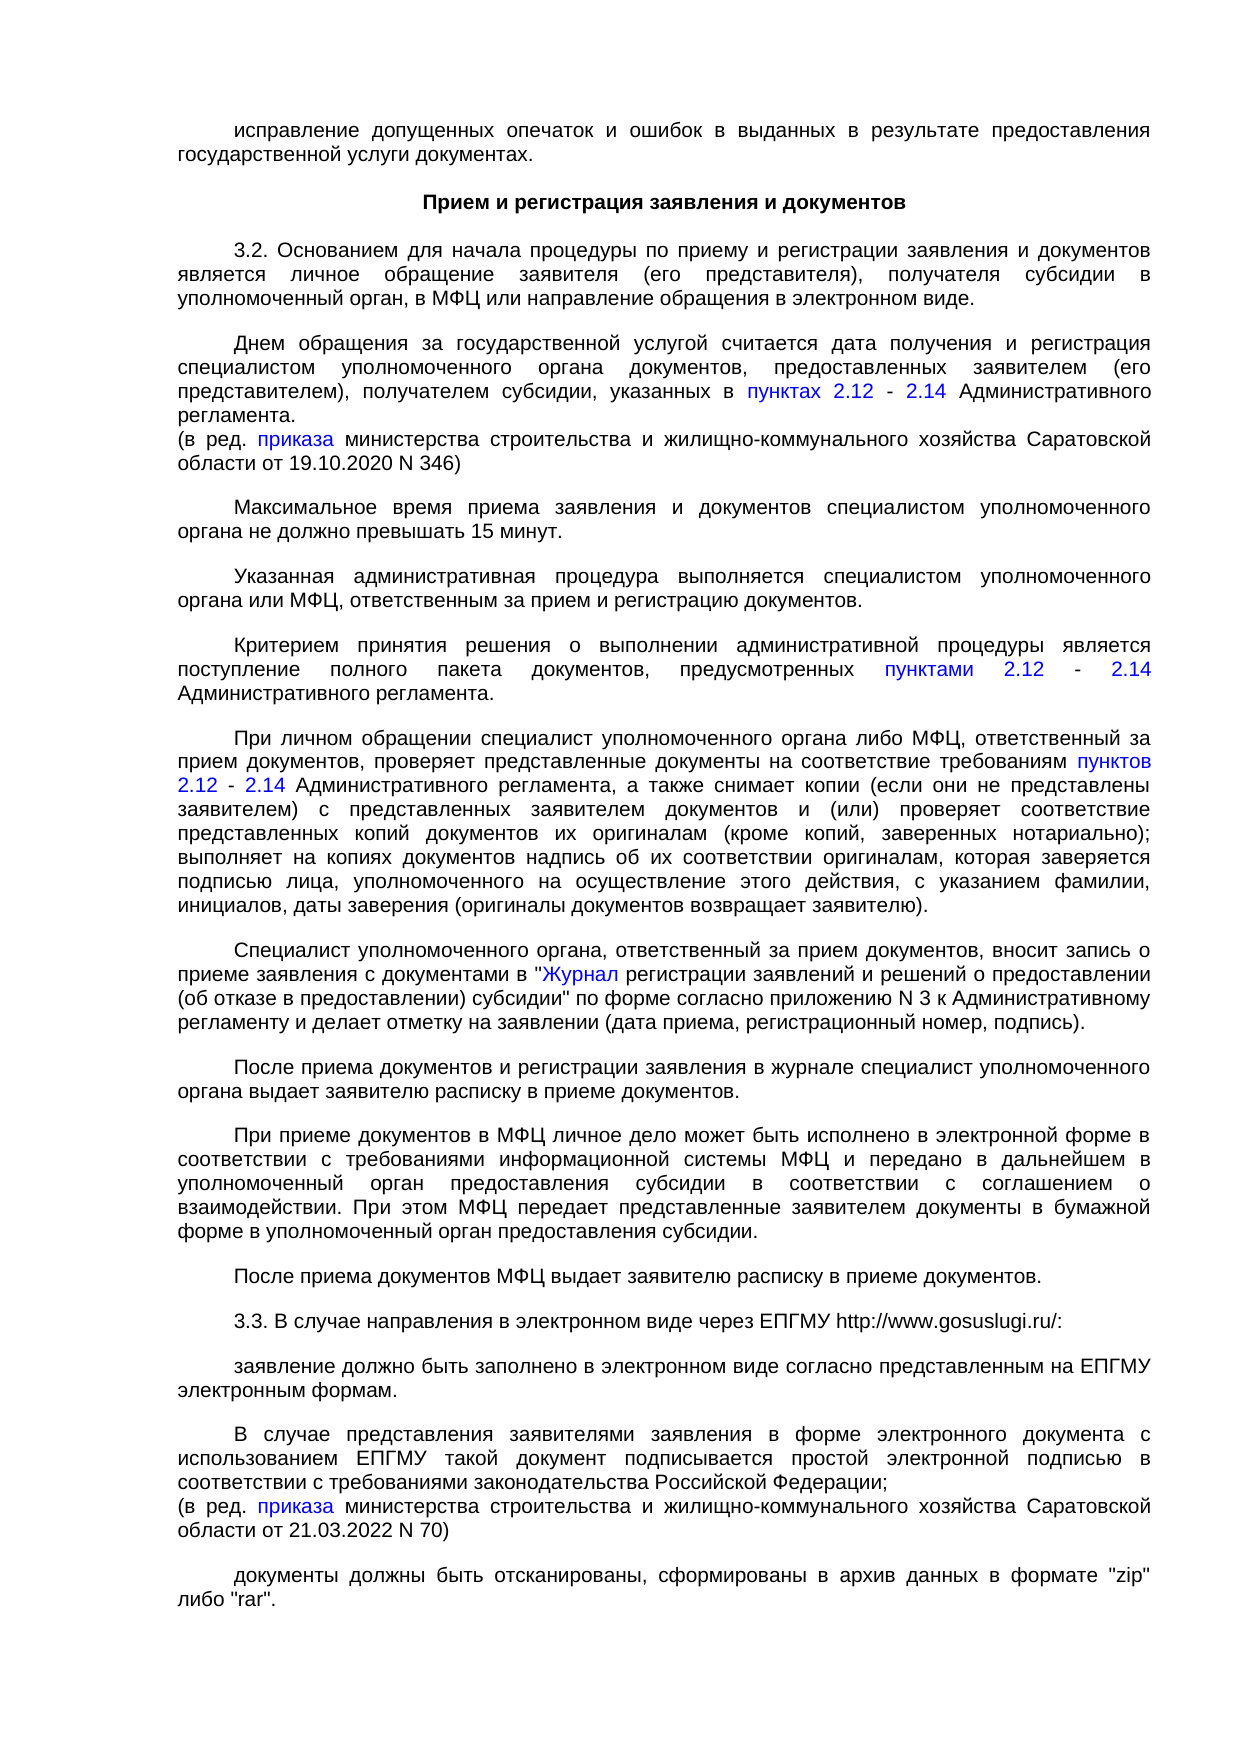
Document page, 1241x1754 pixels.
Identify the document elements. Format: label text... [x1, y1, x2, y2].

text 3.2. Основанием для начала процедуры по приему и регистрации заявления и документов является личное обращение заявителя (его представителя), получателя субсидии в уполномоченный орган, в МФЦ или направление обращения в электронном виде. [177, 238, 1152, 310]
text Критерием принятия решения о выполнении административной процедуры является поступление полного пакета документов, предусмотренных пунктами 2.12 - 2.14 Административного регламента. [177, 633, 1152, 704]
title Прием и регистрация заявления и документов [177, 190, 1152, 214]
text Максимальное время приема заявления и документов специалистом уполномоченного органа не должно превышать 15 минут. [177, 495, 1152, 543]
text Указанная административная процедура выполняется специалистом уполномоченного органа или МФЦ, ответственным за прием и регистрацию документов. [177, 564, 1152, 612]
text После приема документов и регистрации заявления в журнале специалист уполномоченного органа выдает заявителю расписку в приеме документов. [177, 1054, 1152, 1102]
text Днем обращения за государственной услугой считается дата получения и регистрация специалистом уполномоченного органа документов, предоставленных заявителем (его представителем), получателем субсидии, указанных в пунктах 2.12 - 2.14 Административного регламента. [177, 331, 1152, 426]
text исправление допущенных опечаток и ошибок в выданных в результате предоставления государственной услуги документах. [177, 118, 1152, 166]
text При приеме документов в МФЦ личное дело может быть исполнено в электронной форме в соответствии с требованиями информационной системы МФЦ и передано в дальнейшем в уполномоченный орган предоставления субсидии в соответствии с соглашением о взаимодействии. При этом МФЦ передает представленные заявителем документы в бумажной форме в уполномоченный орган предоставления субсидии. [177, 1123, 1152, 1243]
text После приема документов МФЦ выдает заявителю расписку в приеме документов. [177, 1264, 1152, 1288]
text (в ред. приказа министерства строительства и жилищно-коммунального хозяйства Саратовской области от 21.03.2022 N 70) [177, 1494, 1152, 1542]
text заявление должно быть заполнено в электронном виде согласно представленным на ЕПГМУ электронным формам. [177, 1353, 1152, 1401]
text При личном обращении специалист уполномоченного органа либо МФЦ, ответственный за прием документов, проверяет представленные документы на соответствие требованиям пунктов 2.12 - 2.14 Административного регламента, а также снимает копии (если они не представлены заявителем) с представленных заявителем документов и (или) проверяет соответствие представленных копий документов их оригиналам (кроме копий, заверенных нотариально); выполняет на копиях документов надпись об их соответствии оригиналам, которая заверяется подписью лица, уполномоченного на осуществление этого действия, с указанием фамилии, инициалов, даты заверения (оригиналы документов возвращает заявителю). [177, 725, 1152, 917]
text документы должны быть отсканированы, сформированы в архив данных в формате "zip" либо "rar". [177, 1563, 1152, 1611]
text В случае представления заявителями заявления в форме электронного документа с использованием ЕПГМУ такой документ подписывается простой электронной подписью в соответствии с требованиями законодательства Российской Федерации; [177, 1422, 1152, 1494]
text (в ред. приказа министерства строительства и жилищно-коммунального хозяйства Саратовской области от 19.10.2020 N 346) [177, 426, 1152, 474]
text 3.3. В случае направления в электронном виде через ЕПГМУ http://www.gosuslugi.ru/: [177, 1309, 1152, 1333]
text Специалист уполномоченного органа, ответственный за прием документов, вносит запись о приеме заявления с документами в "Журнал регистрации заявлений и решений о предоставлении (об отказе в предоставлении) субсидии" по форме согласно приложению N 3 к Административному регламенту и делает отметку на заявлении (дата приема, регистрационный номер, подпись). [177, 938, 1152, 1034]
